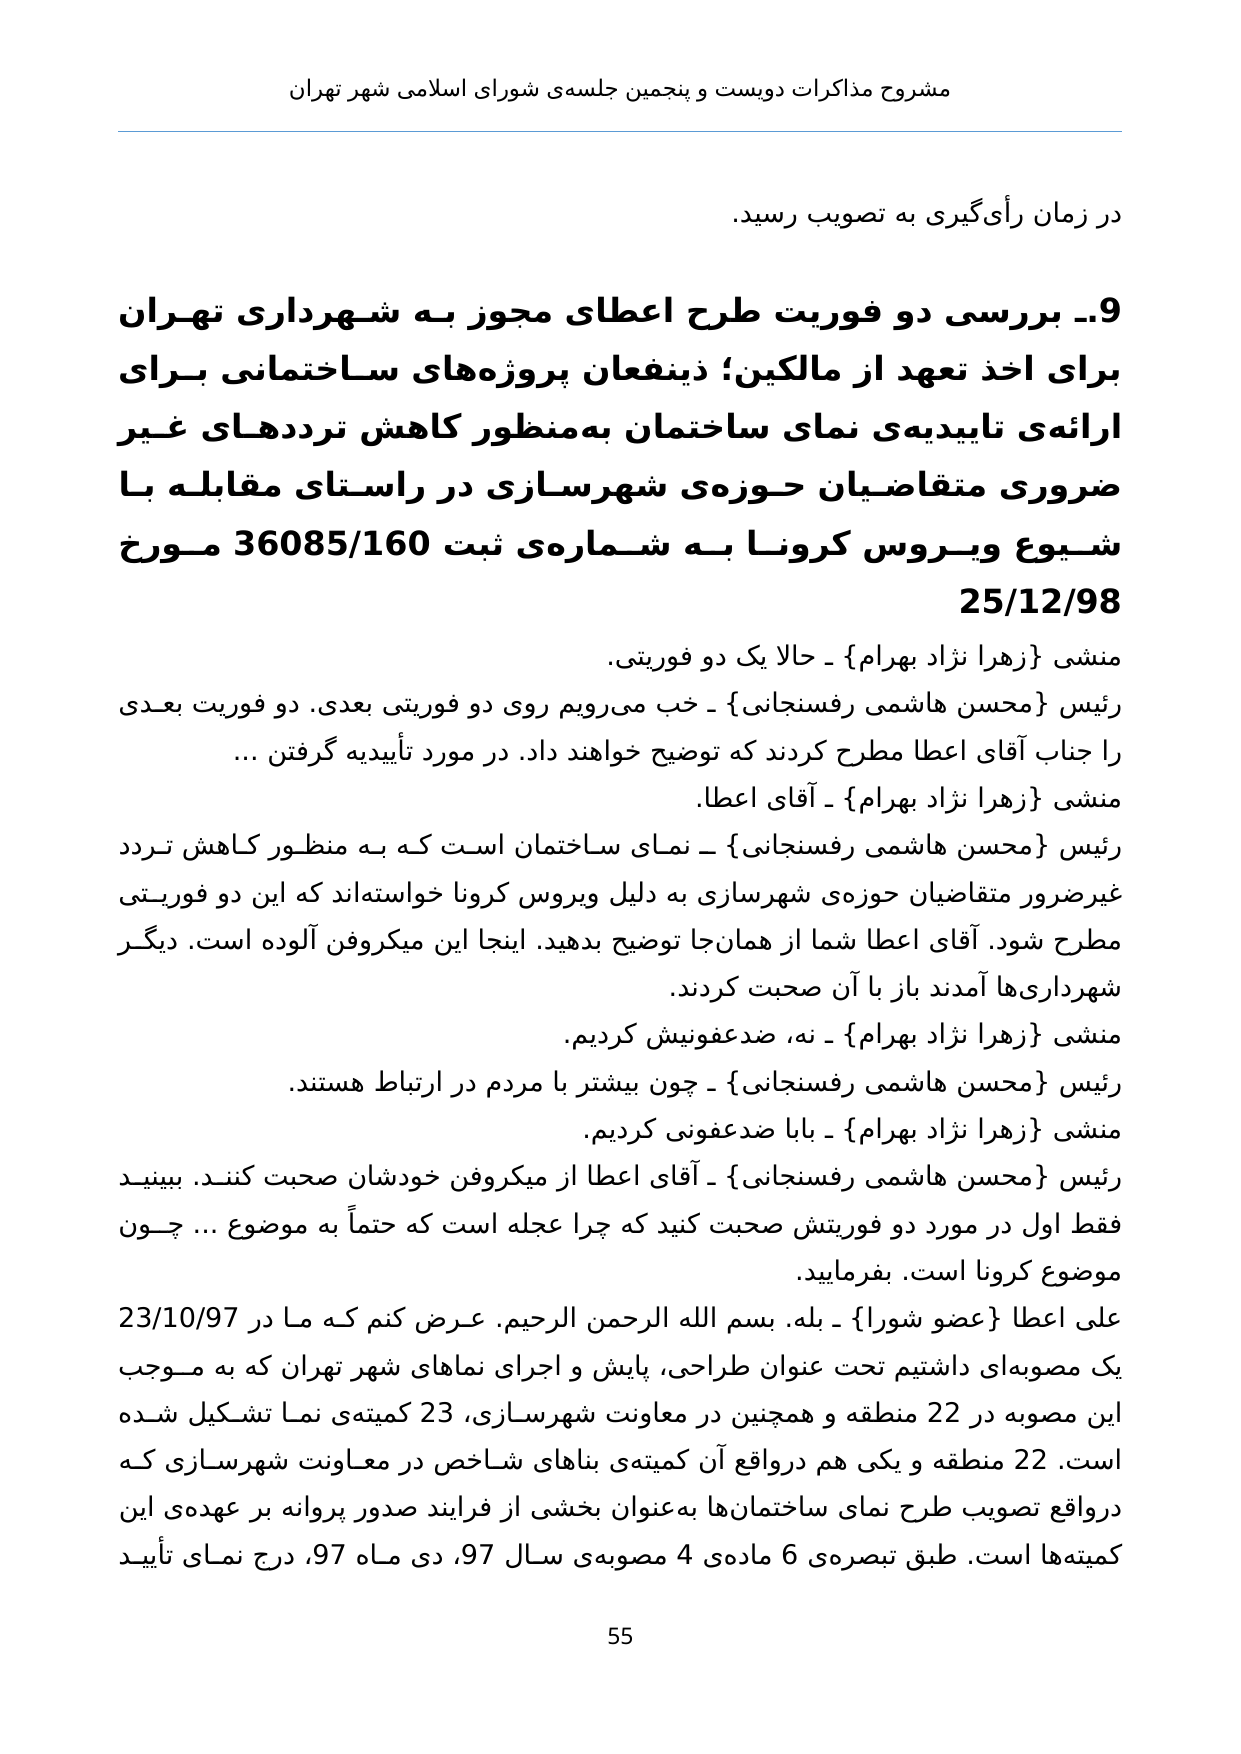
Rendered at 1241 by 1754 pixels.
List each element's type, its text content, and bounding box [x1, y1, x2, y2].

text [118, 197, 1122, 229]
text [118, 1302, 1122, 1571]
text رئیس {محسن هاشمی رفسنجانی} ـ چون بیشتر با مردم در ارتباط هستند. [118, 1066, 1122, 1098]
text منشی {زهرا نژاد بهرام} ـ آقای اعطا. [118, 782, 1122, 814]
text منشی {زهرا نژاد بهرام} ـ نه، ضدعفونیش کردیم. [118, 1019, 1122, 1050]
text منشی {زهرا نژاد بهرام} ـ بابا ضد‌عفونی کردیم. [118, 1113, 1122, 1145]
text منشی {زهرا نژاد بهرام} ـ حالا یک دو فوریتی. [118, 640, 1122, 672]
text رئیس {محسن هاشمی رفسنجانی} ـ نمای ساختمان است که به منظور کاهش تردد غیرضرور متقاضیان حوزه‌‌ی شهرسازی به دلیل ویروس کرونا خواسته‌اند که این دو فوریتی مطرح شود. آقای اعطا شما از همان‌جا توضیح بدهید. اینجا این میکروفن آلوده است. دیگر شهرداری‌ها آمدند باز با آن صحبت کردند. [118, 829, 1122, 1003]
subtitle 9. بررسی دو فوریت طرح اعطای مجوز به شهرداری تهران برای اخذ تعهد از مالکین؛ ذینفعان پروژه‌های ساختمانی برای ارائه‌ی تاییدیه‌ی نمای ساختمان به‌منظور کاهش ترددهای غیر ضروری متقاضیان حوزه‌ی شهرسازی در راستای مقابله با شیوع ویروس کرونا به شماره‌ی ثبت 36085/160 مورخ 25/12/98 [118, 291, 1122, 621]
text رئیس {محسن هاشمی رفسنجانی} ـ خب می‌رویم روی دو فوریتی بعدی. دو فوریت بعدی را جناب آقای اعطا مطرح کردند که توضیح خواهند داد. در مورد تأییدیه گرفتن ... [118, 688, 1122, 767]
text رئیس {محسن هاشمی رفسنجانی} ـ آقای اعطا از میکروفن خودشان صحبت کنند. ببینید فقط اول در مورد دو فوریتش صحبت کنید که چرا عجله است که حتماً به موضوع ... چون موضوع کرونا است. بفرمایید. [118, 1161, 1122, 1287]
